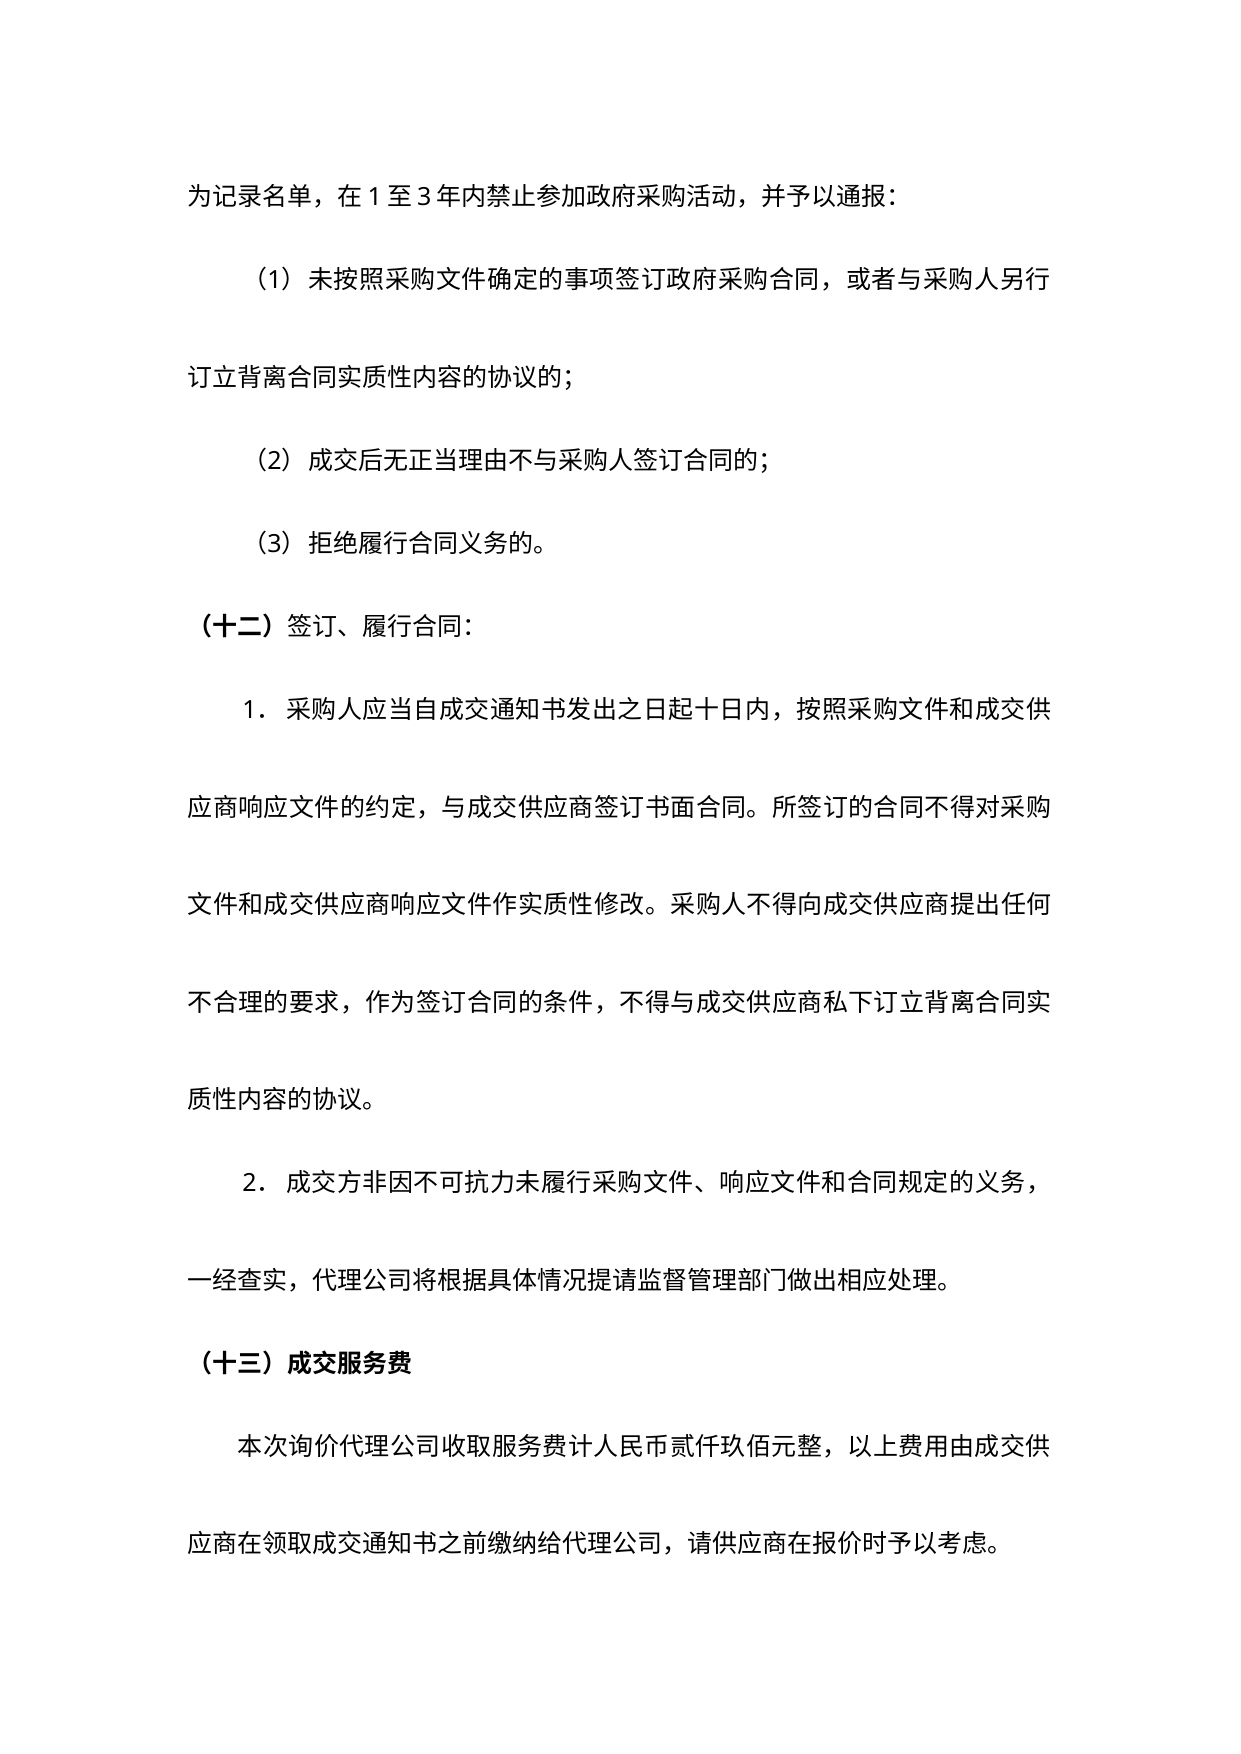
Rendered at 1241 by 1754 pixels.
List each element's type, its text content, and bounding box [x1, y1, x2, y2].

list 成交方非因不可抗力未履行采购文件、响应文件和合同规定的义务，一经查实，代理公司将根据具体情况提请监督管理部门做出相应处理。 [187, 1148, 1053, 1311]
list 采购人应当自成交通知书发出之日起十日内，按照采购文件和成交供应商响应文件的约定，与成交供应商签订书面合同。所签订的合同不得对采购文件和成交供应商响应文件作实质性修改。采购人不得向成交供应商提出任何不合理的要求，作为签订合同的条件，不得与成交供应商私下订立背离合同实质性内容的协议。 [187, 675, 1053, 1130]
text （十三）成交服务费 [187, 1329, 1053, 1394]
list 拒绝履行合同义务的。 [187, 509, 1053, 574]
text 本次询价代理公司收取服务费计人民币贰仟玖佰元整，以上费用由成交供应商在领取成交通知书之前缴纳给代理公司，请供应商在报价时予以考虑。 [187, 1412, 1053, 1574]
text （十二）签订、履行合同： [187, 592, 1053, 657]
list 成交后无正当理由不与采购人签订合同的； [187, 426, 1053, 491]
list 未按照采购文件确定的事项签订政府采购合同，或者与采购人另行订立背离合同实质性内容的协议的； [187, 245, 1053, 408]
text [187, 162, 1053, 227]
